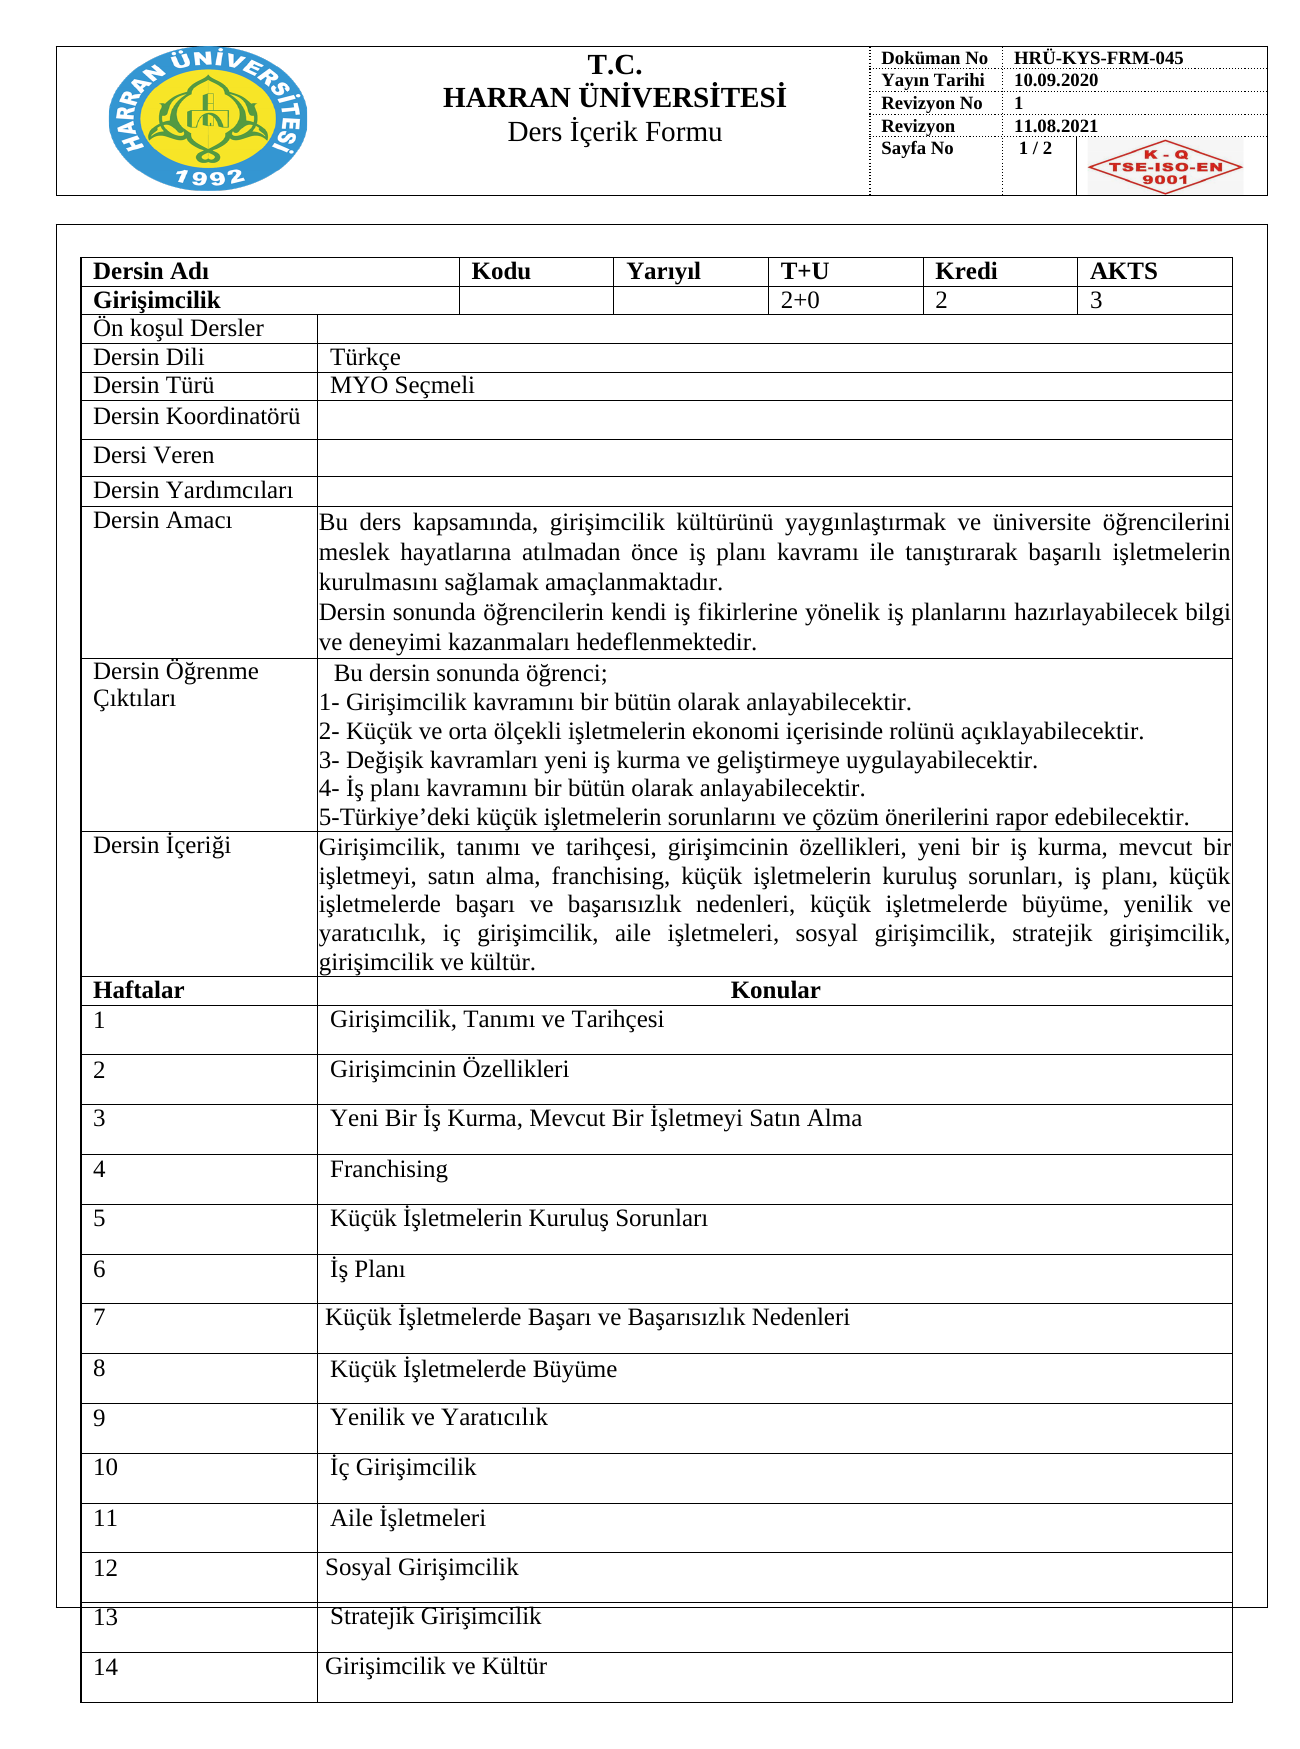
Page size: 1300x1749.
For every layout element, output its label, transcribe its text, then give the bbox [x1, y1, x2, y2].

table_header Program Çıktıları ve İlgili Dersin İlişkisi [57, 225, 1267, 1607]
picture [108, 46, 308, 191]
picture [1087, 137, 1244, 195]
